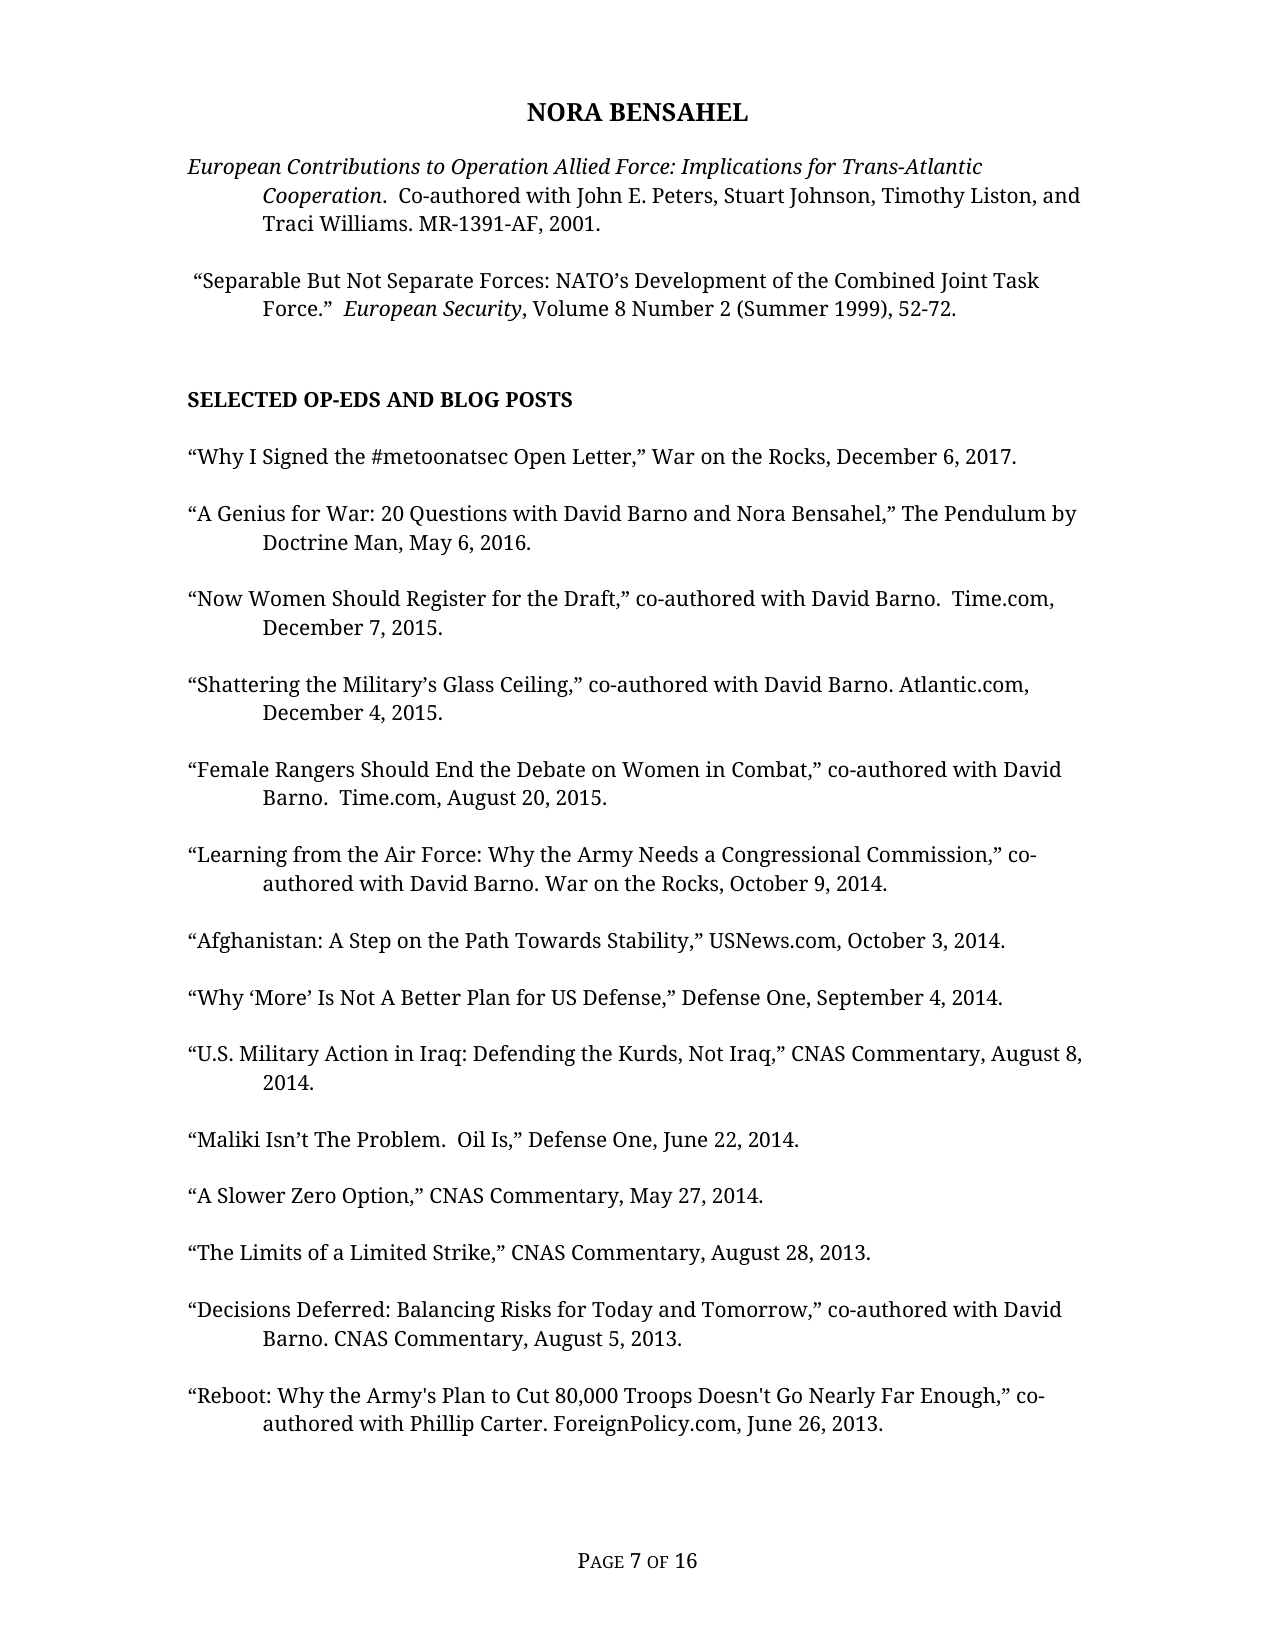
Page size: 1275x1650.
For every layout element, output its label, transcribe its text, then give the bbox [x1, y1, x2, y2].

text “Why ‘More’ Is Not A Better Plan for US Defense,” Defense One, September 4, 2014. [187, 983, 1087, 1011]
text “A Genius for War: 20 Questions with David Barno and Nora Bensahel,” The Pendulum by Doctrine Man, May 6, 2016. [187, 499, 1087, 556]
text “Maliki Isn’t The Problem. Oil Is,” Defense One, June 22, 2014. [187, 1125, 1087, 1153]
text “Learning from the Air Force: Why the Army Needs a Congressional Commission,” co-authored with David Barno. War on the Rocks, October 9, 2014. [187, 840, 1087, 897]
text “Now Women Should Register for the Draft,” co-authored with David Barno. Time.com, December 7, 2015. [187, 584, 1087, 641]
text European Contributions to Operation Allied Force: Implications for Trans-Atlantic Cooperation. Co-authored with John E. Peters, Stuart Johnson, Timothy Liston, and Traci Williams. MR-1391-AF, 2001. [187, 152, 1087, 238]
text “The Limits of a Limited Strike,” CNAS Commentary, August 28, 2013. [187, 1238, 1087, 1267]
text “Reboot: Why the Army's Plan to Cut 80,000 Troops Doesn't Go Nearly Far Enough,” co-authored with Phillip Carter. ForeignPolicy.com, June 26, 2013. [187, 1381, 1087, 1438]
text “Afghanistan: A Step on the Path Towards Stability,” USNews.com, October 3, 2014. [187, 926, 1087, 954]
text “Decisions Deferred: Balancing Risks for Today and Tomorrow,” co-authored with David Barno. CNAS Commentary, August 5, 2013. [187, 1295, 1087, 1352]
text “Female Rangers Should End the Debate on Women in Combat,” co-authored with David Barno. Time.com, August 20, 2015. [187, 755, 1087, 812]
subtitle Selected Op-Eds And Blog Posts [187, 385, 1087, 414]
text “A Slower Zero Option,” CNAS Commentary, May 27, 2014. [187, 1182, 1087, 1210]
text “U.S. Military Action in Iraq: Defending the Kurds, Not Iraq,” CNAS Commentary, August 8, 2014. [187, 1039, 1087, 1096]
text “Separable But Not Separate Forces: NATO’s Development of the Combined Joint Task Force.” European Security, Volume 8 Number 2 (Summer 1999), 52-72. [187, 266, 1087, 323]
text “Why I Signed the #metoonatsec Open Letter,” War on the Rocks, December 6, 2017. [187, 442, 1087, 471]
text “Shattering the Military’s Glass Ceiling,” co-authored with David Barno. Atlantic.com, December 4, 2015. [187, 670, 1087, 727]
